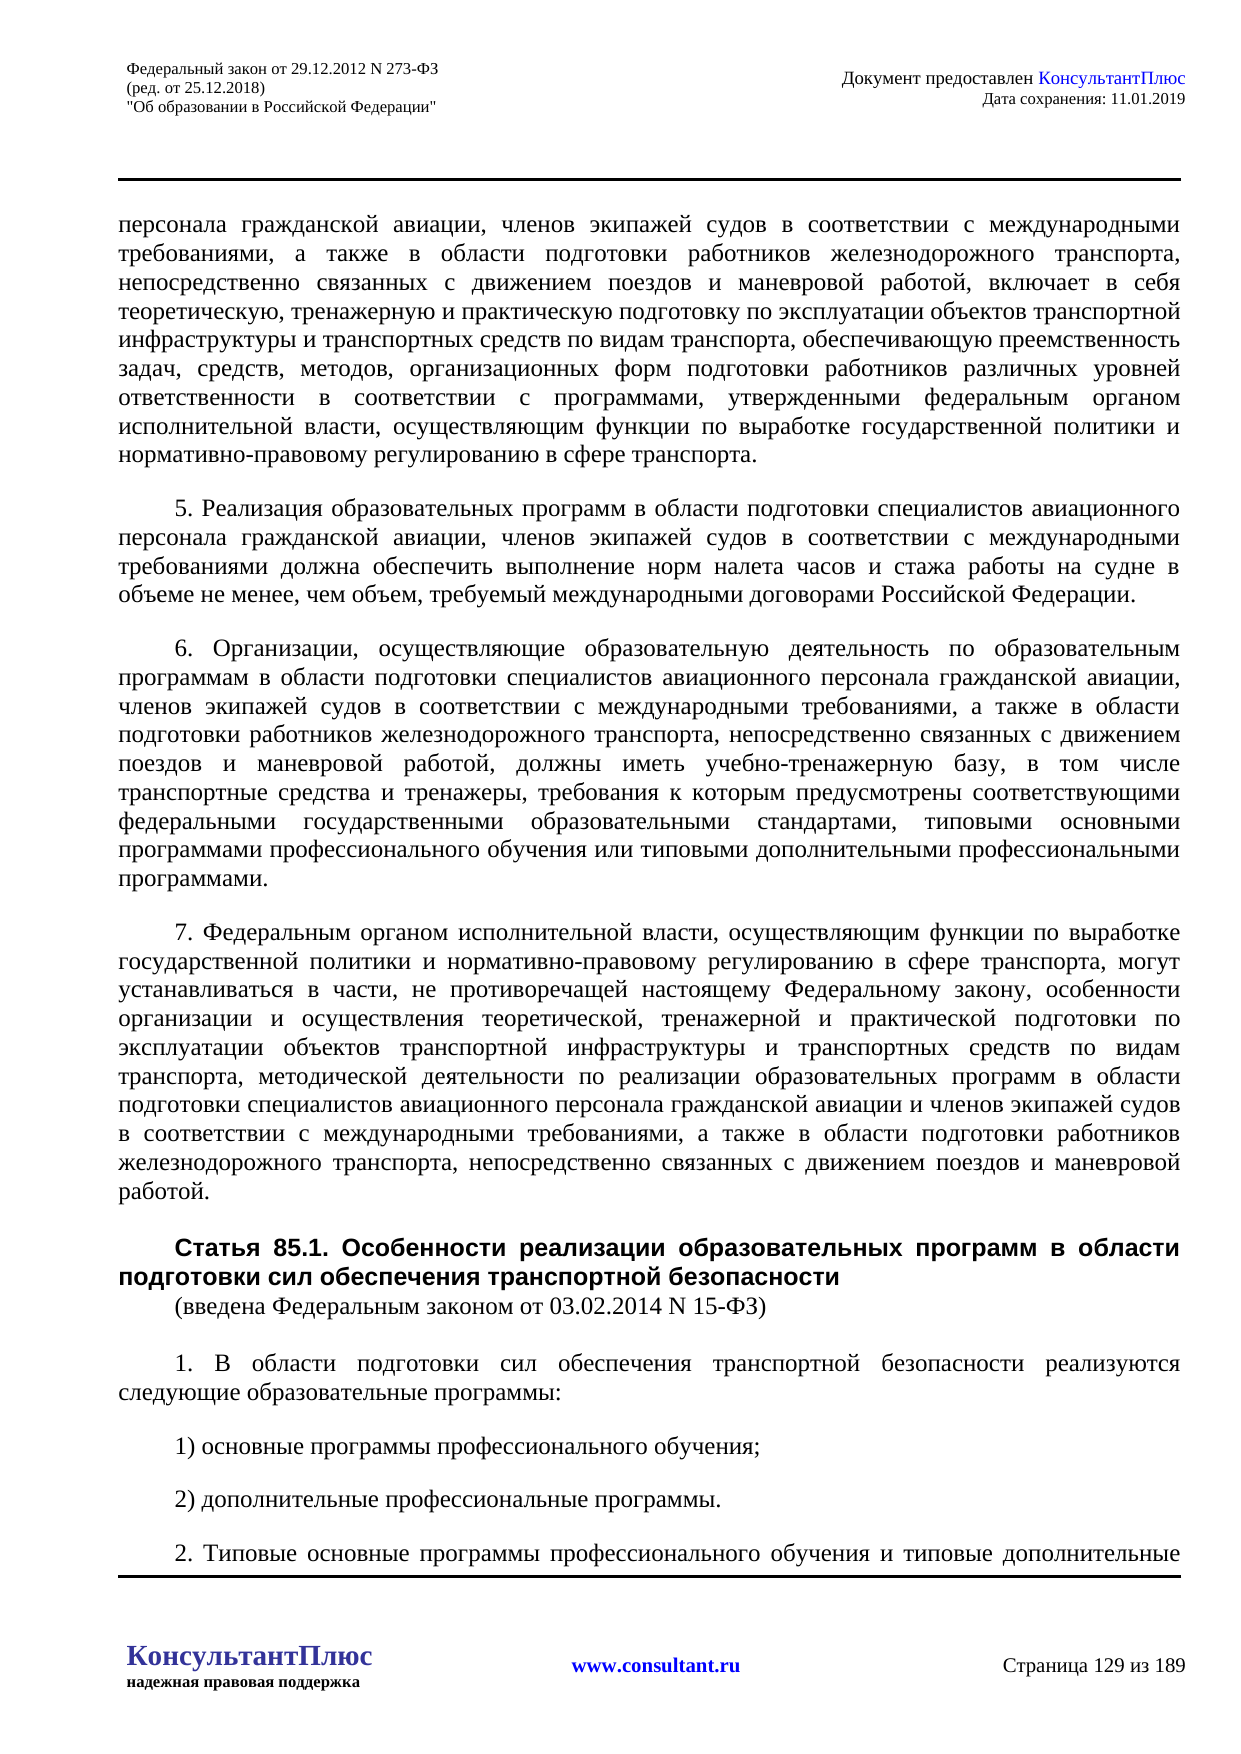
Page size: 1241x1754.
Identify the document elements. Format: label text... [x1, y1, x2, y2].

text 5. Реализация образовательных программ в области подготовки специалистов авиационного персонала гражданской авиации, членов экипажей судов в соответствии с международными требованиями должна обеспечить выполнение норм налета часов и стажа работы на судне в объеме не менее, чем объем, требуемый международными договорами Российской Федерации. [118, 493, 1181, 608]
title Статья 85.1. Особенности реализации образовательных программ в области подготовки сил обеспечения транспортной безопасности [118, 1233, 1181, 1291]
text 2) дополнительные профессиональные программы. [118, 1484, 1181, 1513]
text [118, 209, 1181, 468]
text (введена Федеральным законом от 03.02.2014 N 15-ФЗ) [118, 1291, 1181, 1319]
text 6. Организации, осуществляющие образовательную деятельность по образовательным программам в области подготовки специалистов авиационного персонала гражданской авиации, членов экипажей судов в соответствии с международными требованиями, а также в области подготовки работников железнодорожного транспорта, непосредственно связанных с движением поездов и маневровой работой, должны иметь учебно-тренажерную базу, в том числе транспортные средства и тренажеры, требования к которым предусмотрены соответствующими федеральными государственными образовательными стандартами, типовыми основными программами профессионального обучения или типовыми дополнительными профессиональными программами. [118, 633, 1181, 892]
text 7. Федеральным органом исполнительной власти, осуществляющим функции по выработке государственной политики и нормативно-правовому регулированию в сфере транспорта, могут устанавливаться в части, не противоречащей настоящему Федеральному закону, особенности организации и осуществления теоретической, тренажерной и практической подготовки по эксплуатации объектов транспортной инфраструктуры и транспортных средств по видам транспорта, методической деятельности по реализации образовательных программ в области подготовки специалистов авиационного персонала гражданской авиации и членов экипажей судов в соответствии с международными требованиями, а также в области подготовки работников железнодорожного транспорта, непосредственно связанных с движением поездов и маневровой работой. [118, 917, 1181, 1204]
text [118, 1538, 1181, 1567]
text 1. В области подготовки сил обеспечения транспортной безопасности реализуются следующие образовательные программы: [118, 1348, 1181, 1406]
text 1) основные программы профессионального обучения; [118, 1431, 1181, 1459]
